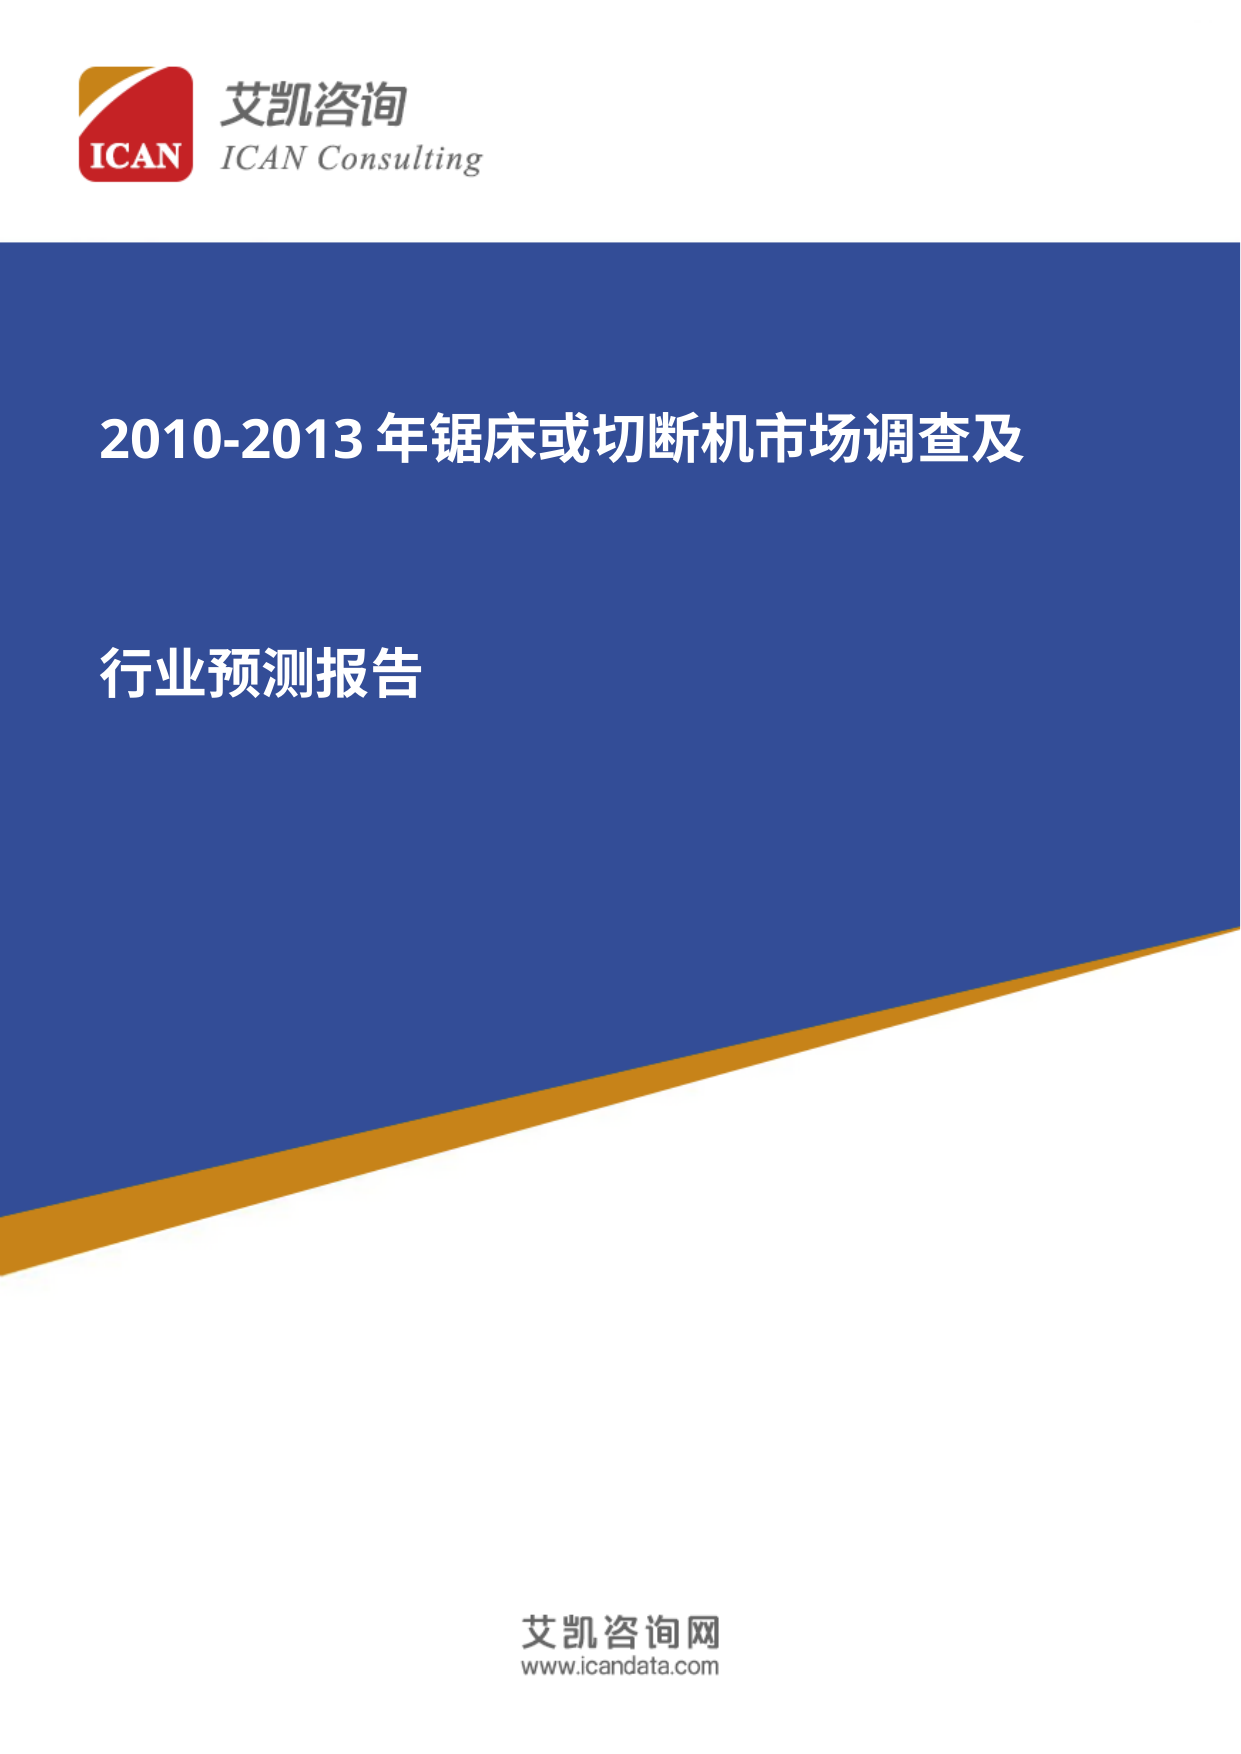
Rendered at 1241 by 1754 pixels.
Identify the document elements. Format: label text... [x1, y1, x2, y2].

picture [0, 5, 1241, 1754]
subtitle 2010-2013年锯床或切断机市场调查及行业预测报告 [99, 386, 1053, 718]
